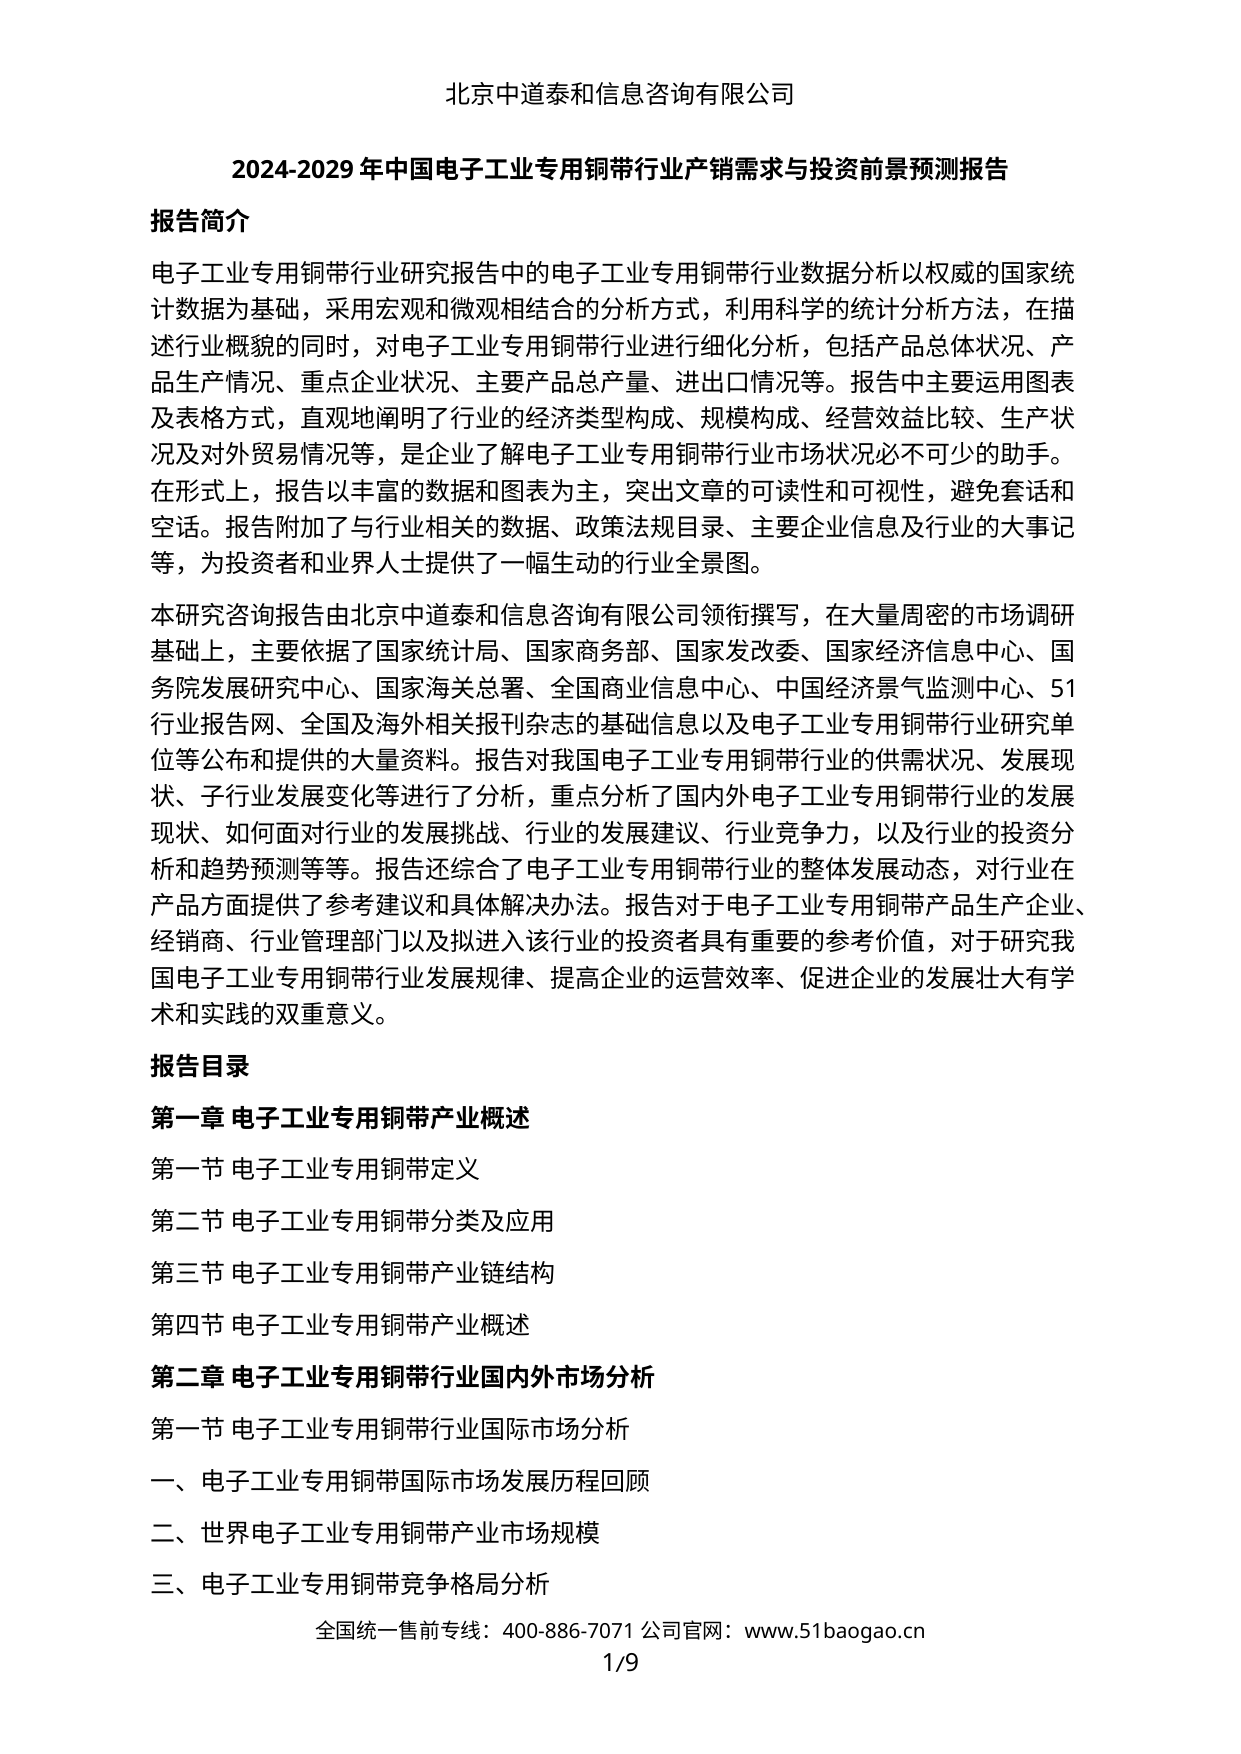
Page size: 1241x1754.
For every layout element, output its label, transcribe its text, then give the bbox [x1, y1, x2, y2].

text 电子工业专用铜带行业研究报告中的电子工业专用铜带行业数据分析以权威的国家统计数据为基础，采用宏观和微观相结合的分析方式，利用科学的统计分析方法，在描述行业概貌的同时，对电子工业专用铜带行业进行细化分析，包括产品总体状况、产品生产情况、重点企业状况、主要产品总产量、进出口情况等。报告中主要运用图表及表格方式，直观地阐明了行业的经济类型构成、规模构成、经营效益比较、生产状况及对外贸易情况等，是企业了解电子工业专用铜带行业市场状况必不可少的助手。在形式上，报告以丰富的数据和图表为主，突出文章的可读性和可视性，避免套话和空话。报告附加了与行业相关的数据、政策法规目录、主要企业信息及行业的大事记等，为投资者和业界人士提供了一幅生动的行业全景图。 [150, 254, 1090, 580]
text 第四节 电子工业专用铜带产业概述 [150, 1306, 1090, 1342]
text 第一节 电子工业专用铜带定义 [150, 1150, 1090, 1186]
text 三、电子工业专用铜带竞争格局分析 [150, 1565, 1090, 1601]
text 第二章 电子工业专用铜带行业国内外市场分析 [150, 1357, 1090, 1394]
text 第三节 电子工业专用铜带产业链结构 [150, 1254, 1090, 1290]
text 报告目录 [150, 1046, 1090, 1082]
text 2024-2029年中国电子工业专用铜带行业产销需求与投资前景预测报告 [150, 150, 1090, 186]
text 第二节 电子工业专用铜带分类及应用 [150, 1202, 1090, 1238]
text 本研究咨询报告由北京中道泰和信息咨询有限公司领衔撰写，在大量周密的市场调研基础上，主要依据了国家统计局、国家商务部、国家发改委、国家经济信息中心、国务院发展研究中心、国家海关总署、全国商业信息中心、中国经济景气监测中心、51行业报告网、全国及海外相关报刊杂志的基础信息以及电子工业专用铜带行业研究单位等公布和提供的大量资料。报告对我国电子工业专用铜带行业的供需状况、发展现状、子行业发展变化等进行了分析，重点分析了国内外电子工业专用铜带行业的发展现状、如何面对行业的发展挑战、行业的发展建议、行业竞争力，以及行业的投资分析和趋势预测等等。报告还综合了电子工业专用铜带行业的整体发展动态，对行业在产品方面提供了参考建议和具体解决办法。报告对于电子工业专用铜带产品生产企业、经销商、行业管理部门以及拟进入该行业的投资者具有重要的参考价值，对于研究我国电子工业专用铜带行业发展规律、提高企业的运营效率、促进企业的发展壮大有学术和实践的双重意义。 [150, 596, 1090, 1031]
text 报告简介 [150, 202, 1090, 238]
text 一、电子工业专用铜带国际市场发展历程回顾 [150, 1461, 1090, 1497]
text 第一节 电子工业专用铜带行业国际市场分析 [150, 1409, 1090, 1446]
text 第一章 电子工业专用铜带产业概述 [150, 1098, 1090, 1134]
text 二、世界电子工业专用铜带产业市场规模 [150, 1513, 1090, 1549]
